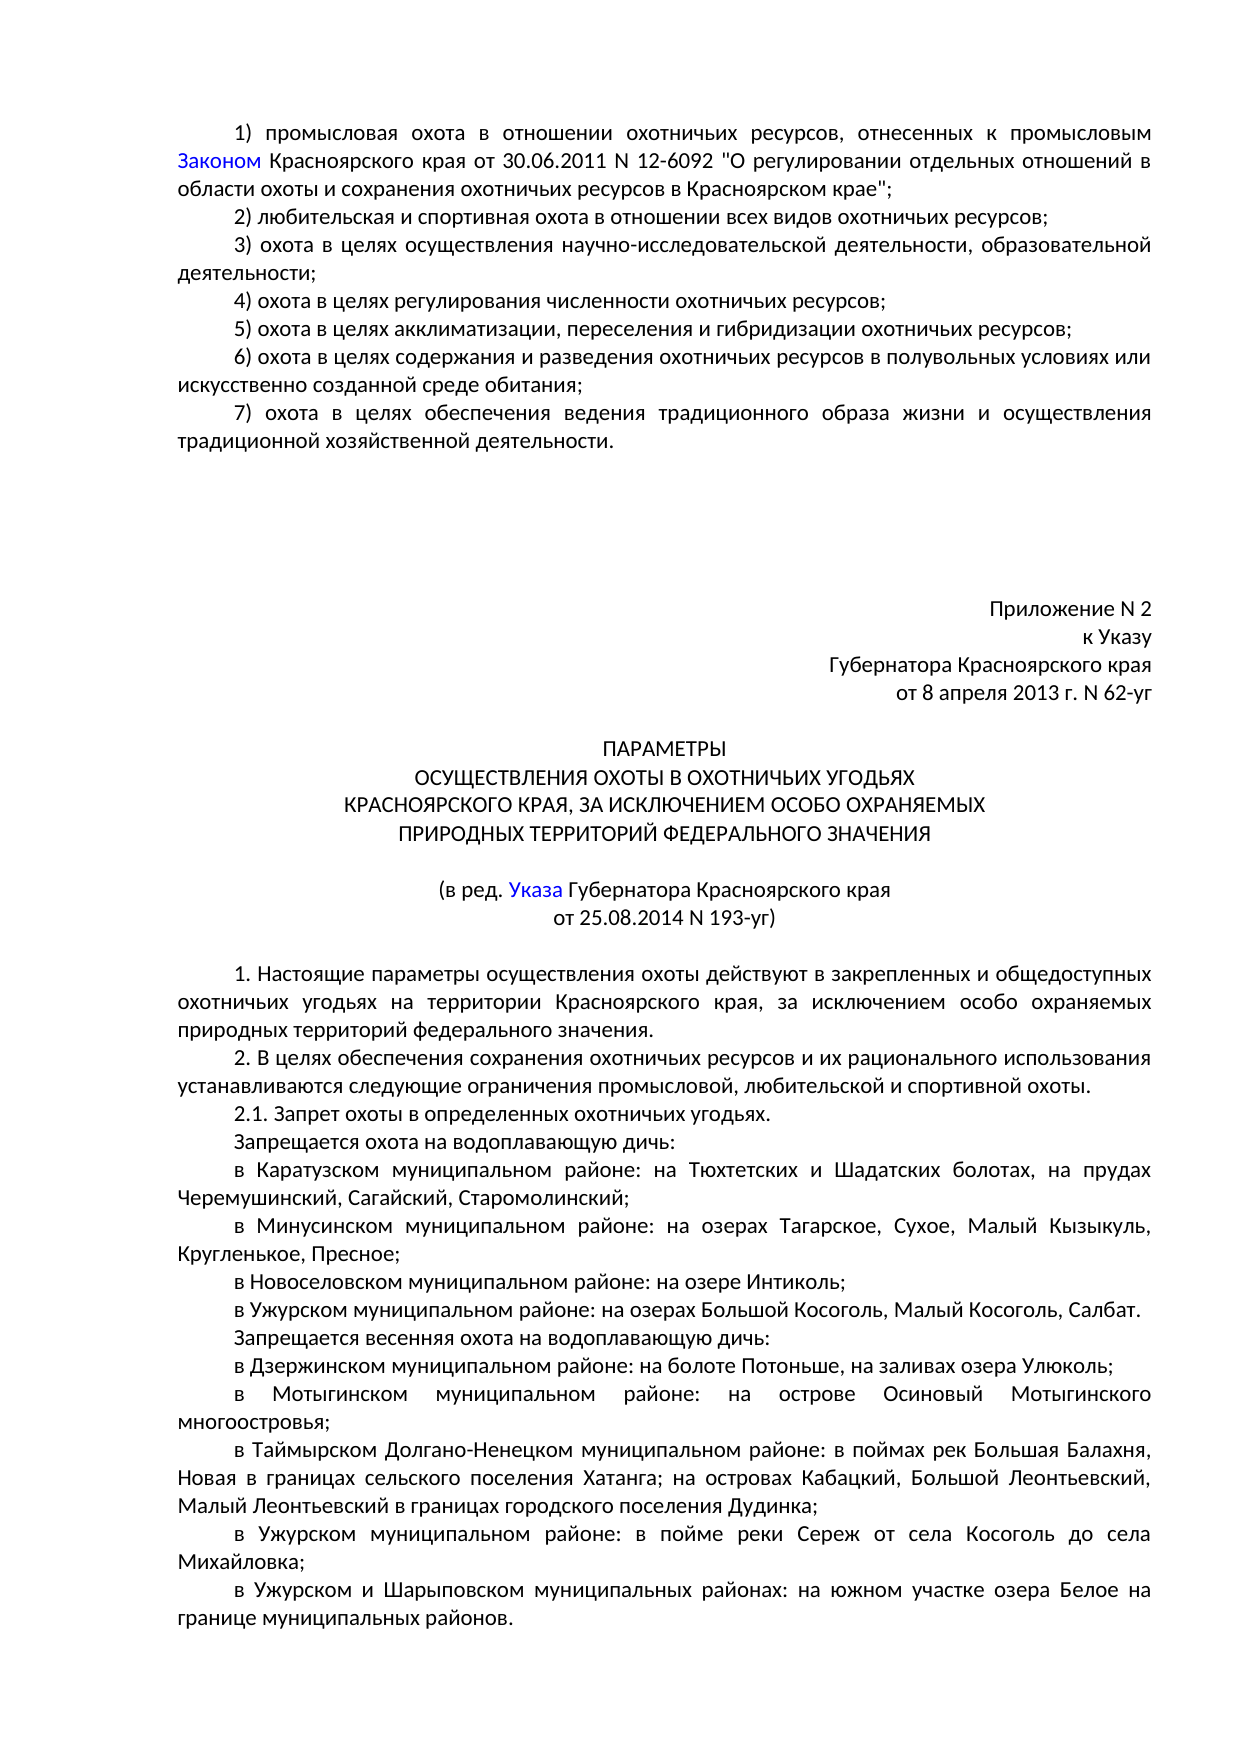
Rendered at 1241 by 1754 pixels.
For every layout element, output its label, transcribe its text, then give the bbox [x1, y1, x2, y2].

text в Дзержинском муниципальном районе: на болоте Потоньше, на заливах озера Улюколь; [177, 1351, 1152, 1379]
text от 25.08.2014 N 193-уг) [177, 903, 1152, 931]
text 2. В целях обеспечения сохранения охотничьих ресурсов и их рационального использования устанавливаются следующие ограничения промысловой, любительской и спортивной охоты. [177, 1043, 1152, 1099]
text 1) промысловая охота в отношении охотничьих ресурсов, отнесенных к промысловым Законом Красноярского края от 30.06.2011 N 12-6092 "О регулировании отдельных отношений в области охоты и сохранения охотничьих ресурсов в Красноярском крае"; [177, 118, 1152, 202]
text в Минусинском муниципальном районе: на озерах Тагарское, Сухое, Малый Кызыкуль, Кругленькое, Пресное; [177, 1211, 1152, 1267]
text 2) любительская и спортивная охота в отношении всех видов охотничьих ресурсов; [177, 202, 1152, 230]
text в Таймырском Долгано-Ненецком муниципальном районе: в поймах рек Большая Балахня, Новая в границах сельского поселения Хатанга; на островах Кабацкий, Большой Леонтьевский, Малый Леонтьевский в границах городского поселения Дудинка; [177, 1435, 1152, 1519]
text 2.1. Запрет охоты в определенных охотничьих угодьях. [177, 1099, 1152, 1127]
text Запрещается охота на водоплавающую дичь: [177, 1127, 1152, 1155]
text в Мотыгинском муниципальном районе: на острове Осиновый Мотыгинского многоостровья; [177, 1379, 1152, 1435]
text 5) охота в целях акклиматизации, переселения и гибридизации охотничьих ресурсов; [177, 314, 1152, 342]
text (в ред. Указа Губернатора Красноярского края [177, 875, 1152, 903]
text в Ужурском и Шарыповском муниципальных районах: на южном участке озера Белое на границе муниципальных районов. [177, 1575, 1152, 1631]
text Приложение N 2 [177, 594, 1152, 622]
text 3) охота в целях осуществления научно-исследовательской деятельности, образовательной деятельности; [177, 230, 1152, 286]
text ОСУЩЕСТВЛЕНИЯ ОХОТЫ В ОХОТНИЧЬИХ УГОДЬЯХ [177, 763, 1152, 791]
text 7) охота в целях обеспечения ведения традиционного образа жизни и осуществления традиционной хозяйственной деятельности. [177, 398, 1152, 454]
text 6) охота в целях содержания и разведения охотничьих ресурсов в полувольных условиях или искусственно созданной среде обитания; [177, 342, 1152, 398]
text КРАСНОЯРСКОГО КРАЯ, ЗА ИСКЛЮЧЕНИЕМ ОСОБО ОХРАНЯЕМЫХ [177, 791, 1152, 819]
text в Ужурском муниципальном районе: в пойме реки Сереж от села Косоголь до села Михайловка; [177, 1519, 1152, 1575]
text 1. Настоящие параметры осуществления охоты действуют в закрепленных и общедоступных охотничьих угодьях на территории Красноярского края, за исключением особо охраняемых природных территорий федерального значения. [177, 959, 1152, 1043]
text в Новоселовском муниципальном районе: на озере Интиколь; [177, 1267, 1152, 1295]
text Запрещается весенняя охота на водоплавающую дичь: [177, 1323, 1152, 1351]
text от 8 апреля 2013 г. N 62-уг [177, 678, 1152, 707]
text в Ужурском муниципальном районе: на озерах Большой Косоголь, Малый Косоголь, Салбат. [177, 1295, 1152, 1323]
text к Указу [177, 622, 1152, 651]
text Губернатора Красноярского края [177, 651, 1152, 678]
text в Каратузском муниципальном районе: на Тюхтетских и Шадатских болотах, на прудах Черемушинский, Сагайский, Старомолинский; [177, 1155, 1152, 1211]
text ПРИРОДНЫХ ТЕРРИТОРИЙ ФЕДЕРАЛЬНОГО ЗНАЧЕНИЯ [177, 819, 1152, 847]
text ПАРАМЕТРЫ [177, 734, 1152, 763]
text 4) охота в целях регулирования численности охотничьих ресурсов; [177, 286, 1152, 314]
